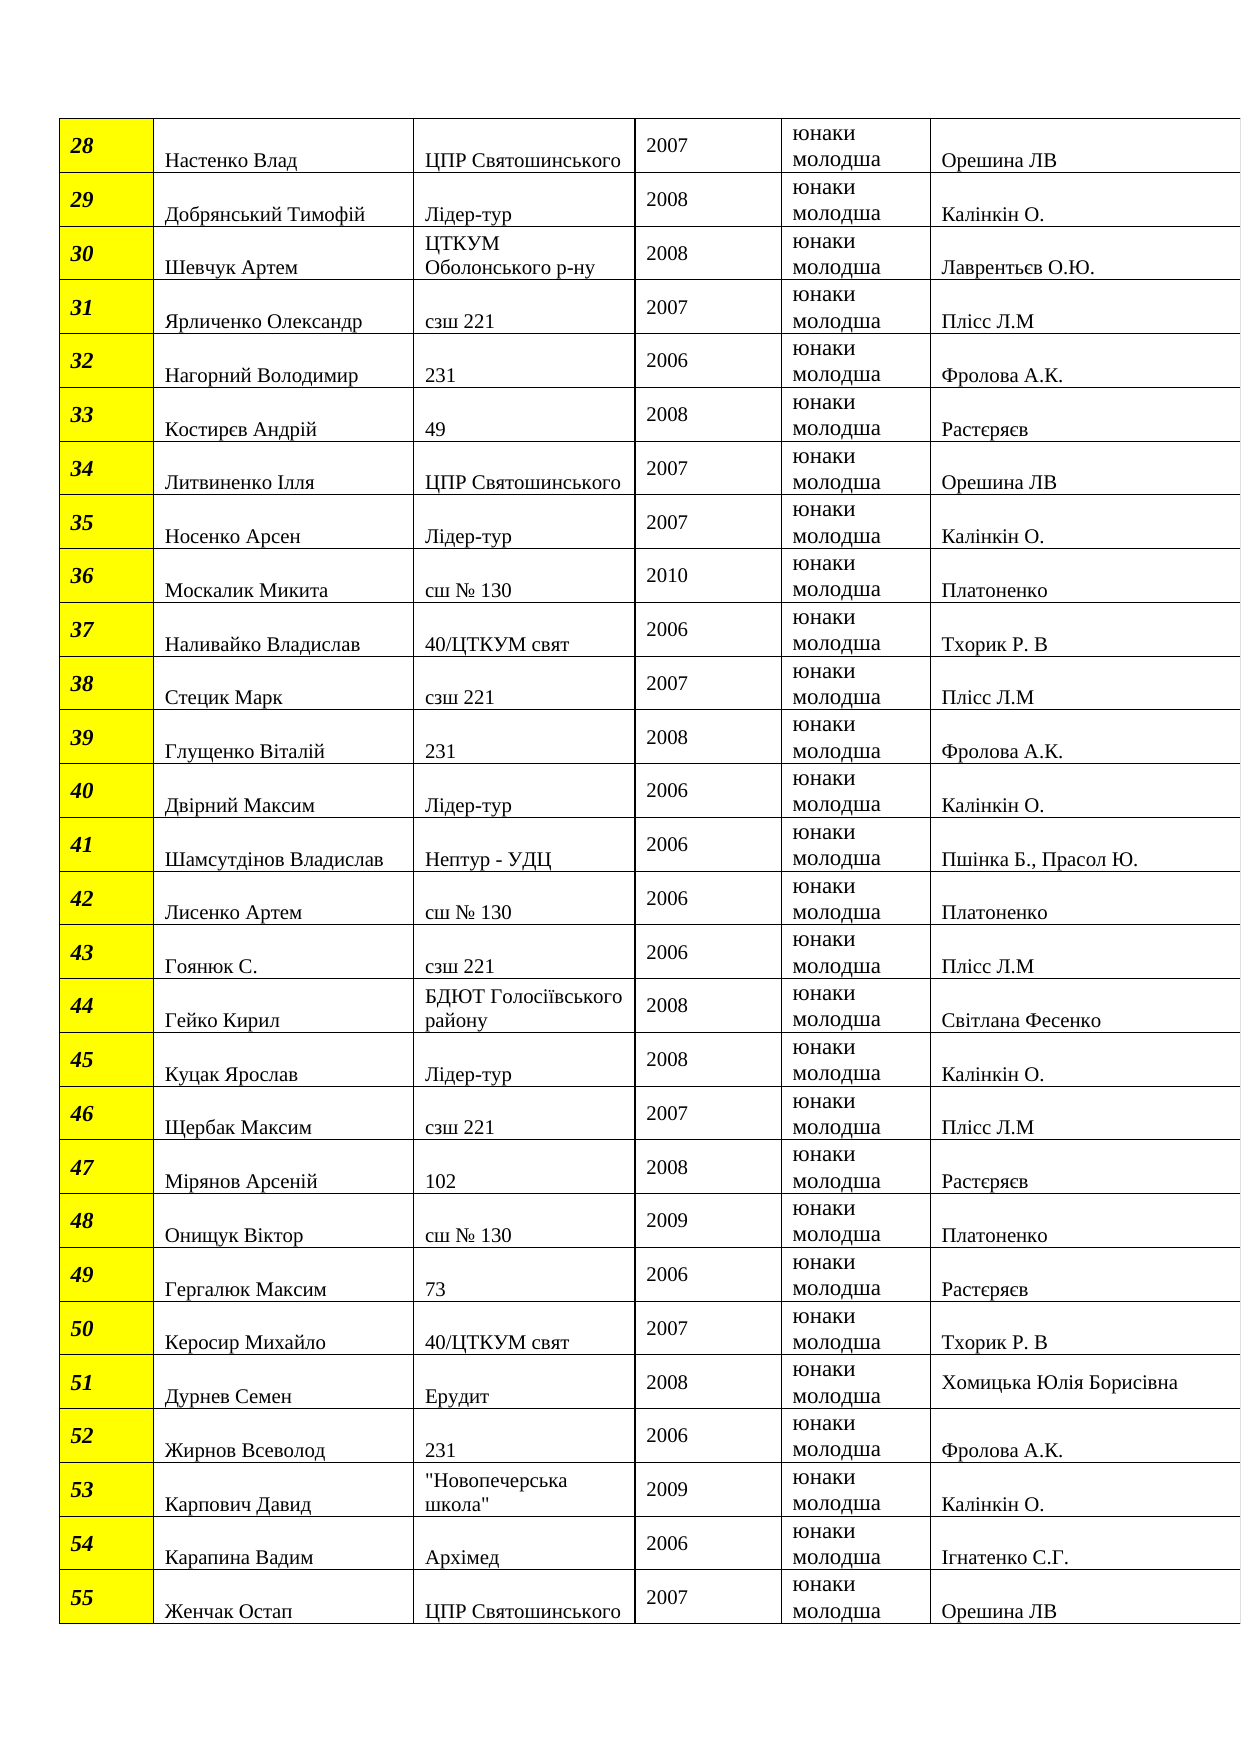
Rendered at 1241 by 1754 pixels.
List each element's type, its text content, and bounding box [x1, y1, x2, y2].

table_cell 29 [60, 173, 153, 226]
table_cell Калінкін О. [931, 495, 1240, 548]
table_cell юнаки молодша [782, 1248, 930, 1301]
table_cell 2006 [636, 1409, 781, 1462]
table_cell Калінкін О. [931, 1033, 1240, 1086]
table_cell Гоянюк С. [154, 925, 413, 978]
table_cell юнаки молодша [782, 1517, 930, 1569]
table_cell 73 [414, 1248, 634, 1301]
table_cell Платоненко [931, 872, 1240, 924]
table_cell 43 [60, 925, 153, 978]
table_cell Карпович Давид [154, 1463, 413, 1516]
table_cell Лідер-тур [414, 495, 634, 548]
table_cell 38 [60, 657, 153, 709]
table_cell юнаки молодша [782, 1194, 930, 1247]
table_cell "Новопечерська школа" [414, 1463, 634, 1516]
table_cell Лідер-тур [414, 1033, 634, 1086]
table_cell Наливайко Владислав [154, 603, 413, 656]
table_cell 2008 [636, 979, 781, 1032]
table_cell 2007 [636, 119, 781, 172]
table_cell юнаки молодша [782, 925, 930, 978]
table_cell Тхорик Р. В [931, 603, 1240, 656]
table_cell Плісс Л.М [931, 657, 1240, 709]
table_cell Ігнатенко С.Г. [931, 1517, 1240, 1569]
table_cell Дурнев Семен [154, 1355, 413, 1408]
table_cell сзш 221 [414, 925, 634, 978]
table_cell 2008 [636, 388, 781, 441]
table_cell Растєряєв [931, 1248, 1240, 1301]
table_cell 48 [60, 1194, 153, 1247]
table_cell юнаки молодша [782, 227, 930, 279]
table_cell 28 [60, 119, 153, 172]
table_cell юнаки молодша [782, 1409, 930, 1462]
table_cell 47 [60, 1140, 153, 1193]
table_cell 2006 [636, 603, 781, 656]
table_cell 2008 [636, 173, 781, 226]
table_cell 55 [60, 1570, 153, 1623]
table_cell Лисенко Артем [154, 872, 413, 924]
table_cell 39 [60, 710, 153, 763]
table_cell 41 [60, 818, 153, 871]
table_cell Фролова А.К. [931, 1409, 1240, 1462]
table_cell юнаки молодша [782, 173, 930, 226]
table_cell ЦПР Святошинського [414, 119, 634, 172]
table_cell 2009 [636, 1463, 781, 1516]
table_cell Фролова А.К. [931, 710, 1240, 763]
table_cell Щербак Максим [154, 1087, 413, 1139]
table_cell Литвиненко Ілля [154, 442, 413, 494]
table_cell Нагорний Володимир [154, 334, 413, 387]
table_cell 53 [60, 1463, 153, 1516]
table_cell 2006 [636, 334, 781, 387]
table_cell Хомицька Юлія Борисівна [931, 1355, 1240, 1408]
table_cell Орешина ЛВ [931, 442, 1240, 494]
table_cell сзш 221 [414, 280, 634, 333]
table_cell 2006 [636, 925, 781, 978]
table_cell Онищук Віктор [154, 1194, 413, 1247]
table_cell юнаки молодша [782, 549, 930, 602]
table_cell юнаки молодша [782, 1463, 930, 1516]
table_cell Калінкін О. [931, 173, 1240, 226]
table_cell 2009 [636, 1194, 781, 1247]
table_cell Шамсутдінов Владислав [154, 818, 413, 871]
table_cell юнаки молодша [782, 764, 930, 817]
table_cell 2008 [636, 227, 781, 279]
table_cell 2007 [636, 1570, 781, 1623]
table_cell Добрянський Тимофій [154, 173, 413, 226]
table_cell 2007 [636, 1302, 781, 1354]
table_cell Орешина ЛВ [931, 1570, 1240, 1623]
table_cell 231 [414, 710, 634, 763]
table_cell Ярличенко Олександр [154, 280, 413, 333]
table_cell 32 [60, 334, 153, 387]
table_cell 2010 [636, 549, 781, 602]
table_cell Москалик Микита [154, 549, 413, 602]
table_cell 44 [60, 979, 153, 1032]
table_cell Тхорик Р. В [931, 1302, 1240, 1354]
table_cell ЦПР Святошинського [414, 1570, 634, 1623]
table_cell юнаки молодша [782, 1570, 930, 1623]
table_cell 50 [60, 1302, 153, 1354]
table_cell 45 [60, 1033, 153, 1086]
table_cell сш № 130 [414, 549, 634, 602]
table_cell юнаки молодша [782, 872, 930, 924]
table_cell Керосир Михайло [154, 1302, 413, 1354]
table_cell Нептур - УДЦ [414, 818, 634, 871]
table_cell юнаки молодша [782, 1033, 930, 1086]
table_cell юнаки молодша [782, 603, 930, 656]
table_cell Растєряєв [931, 388, 1240, 441]
table_cell 46 [60, 1087, 153, 1139]
table_cell юнаки молодша [782, 334, 930, 387]
table_cell Ерудит [414, 1355, 634, 1408]
table_cell 2008 [636, 1033, 781, 1086]
table_cell Гейко Кирил [154, 979, 413, 1032]
table_cell 2006 [636, 1517, 781, 1569]
table_cell 40 [60, 764, 153, 817]
table_cell Орешина ЛВ [931, 119, 1240, 172]
table_cell Лідер-тур [414, 764, 634, 817]
table_cell Шевчук Артем [154, 227, 413, 279]
table_cell Женчак Остап [154, 1570, 413, 1623]
table_cell Носенко Арсен [154, 495, 413, 548]
table_cell Платоненко [931, 549, 1240, 602]
table_cell 52 [60, 1409, 153, 1462]
table_cell ЦПР Святошинського [414, 442, 634, 494]
table_cell Платоненко [931, 1194, 1240, 1247]
table_cell 2006 [636, 818, 781, 871]
table_cell 2006 [636, 1248, 781, 1301]
table_cell 54 [60, 1517, 153, 1569]
table_cell 102 [414, 1140, 634, 1193]
table_cell юнаки молодша [782, 979, 930, 1032]
table_cell сзш 221 [414, 657, 634, 709]
table_cell Гергалюк Максим [154, 1248, 413, 1301]
table_cell юнаки молодша [782, 442, 930, 494]
table_cell Глущенко Віталій [154, 710, 413, 763]
table_cell БДЮТ Голосіївського району [414, 979, 634, 1032]
table_cell Калінкін О. [931, 1463, 1240, 1516]
table_cell 2007 [636, 442, 781, 494]
table_cell 231 [414, 334, 634, 387]
table_cell 49 [60, 1248, 153, 1301]
table_cell 51 [60, 1355, 153, 1408]
table_cell Плісс Л.М [931, 925, 1240, 978]
table_cell 2007 [636, 495, 781, 548]
table_cell Стецик Марк [154, 657, 413, 709]
table_cell юнаки молодша [782, 657, 930, 709]
table_cell Калінкін О. [931, 764, 1240, 817]
table_cell Жирнов Всеволод [154, 1409, 413, 1462]
table_cell юнаки молодша [782, 1140, 930, 1193]
table_cell Костирєв Андрій [154, 388, 413, 441]
table_cell юнаки молодша [782, 388, 930, 441]
table_cell 2006 [636, 872, 781, 924]
table_cell юнаки молодша [782, 495, 930, 548]
table_cell ЦТКУМ Оболонського р-ну [414, 227, 634, 279]
table_cell Фролова А.К. [931, 334, 1240, 387]
table_cell 2008 [636, 1355, 781, 1408]
table_cell юнаки молодша [782, 1087, 930, 1139]
table_cell Лідер-тур [414, 173, 634, 226]
table_cell юнаки молодша [782, 280, 930, 333]
table_cell Куцак Ярослав [154, 1033, 413, 1086]
table_cell Растєряєв [931, 1140, 1240, 1193]
table_cell Лаврентьєв О.Ю. [931, 227, 1240, 279]
table_cell юнаки молодша [782, 818, 930, 871]
table_cell Настенко Влад [154, 119, 413, 172]
table_cell 40/ЦТКУМ свят [414, 603, 634, 656]
table_cell Плісс Л.М [931, 1087, 1240, 1139]
table_cell Карапина Вадим [154, 1517, 413, 1569]
table_cell Архімед [414, 1517, 634, 1569]
table_cell 40/ЦТКУМ свят [414, 1302, 634, 1354]
table_cell 34 [60, 442, 153, 494]
table_cell Пшінка Б., Прасол Ю. [931, 818, 1240, 871]
table_cell 2008 [636, 1140, 781, 1193]
table_cell Плісс Л.М [931, 280, 1240, 333]
table_cell 37 [60, 603, 153, 656]
table_cell 49 [414, 388, 634, 441]
table_cell 33 [60, 388, 153, 441]
table_cell 31 [60, 280, 153, 333]
table_cell 231 [414, 1409, 634, 1462]
table_cell юнаки молодша [782, 1355, 930, 1408]
table_cell Двірний Максим [154, 764, 413, 817]
table_cell юнаки молодша [782, 119, 930, 172]
table_cell 2007 [636, 657, 781, 709]
table_cell 42 [60, 872, 153, 924]
table_cell юнаки молодша [782, 710, 930, 763]
table_cell 2008 [636, 710, 781, 763]
table_cell Мірянов Арсеній [154, 1140, 413, 1193]
table_cell 2006 [636, 764, 781, 817]
table_cell 35 [60, 495, 153, 548]
table_cell 2007 [636, 1087, 781, 1139]
table_cell 2007 [636, 280, 781, 333]
table_cell юнаки молодша [782, 1302, 930, 1354]
table_cell Світлана Фесенко [931, 979, 1240, 1032]
table_cell сш № 130 [414, 1194, 634, 1247]
table_cell сш № 130 [414, 872, 634, 924]
table_cell 36 [60, 549, 153, 602]
table_cell 30 [60, 227, 153, 279]
table_cell сзш 221 [414, 1087, 634, 1139]
